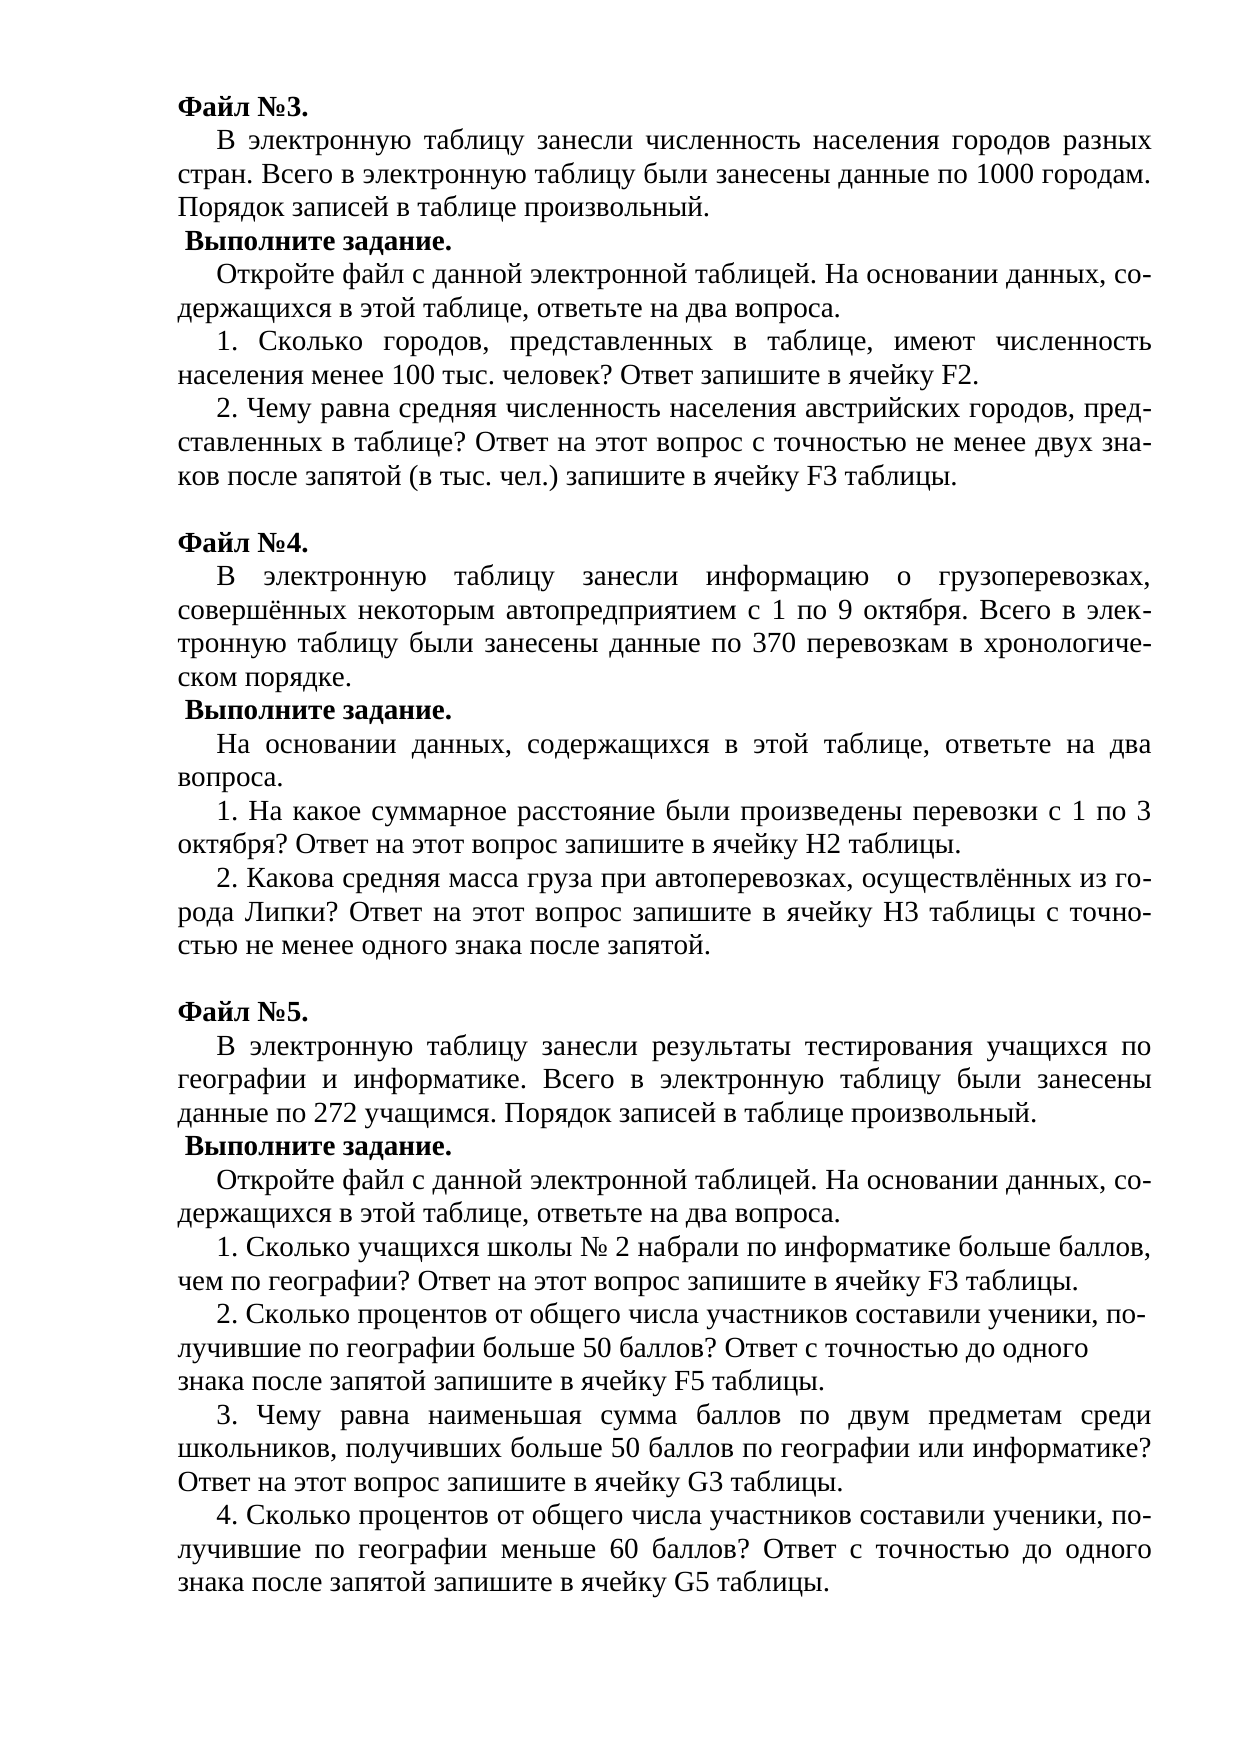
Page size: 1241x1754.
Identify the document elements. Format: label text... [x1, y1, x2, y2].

text В электронную таблицу занесли результаты тестирования учащихся по географии и информатике. Всего в электронную таблицу были занесены данные по 272 учащимся. Порядок записей в таблице произвольный. [177, 1028, 1152, 1128]
text Откройте файл с данной электронной таблицей. На основании данных, содержащихся в этой таблице, ответьте на два вопроса. [177, 1162, 1152, 1229]
text В электронную таблицу занесли численность населения городов разных стран. Всего в электронную таблицу были занесены данные по 1000 городам. Порядок записей в таблице произвольный. [177, 122, 1152, 223]
text Файл №5. [177, 994, 1152, 1028]
text 1. На какое суммарное расстояние были произведены перевозки с 1 по 3 октября? Ответ на этот вопрос запишите в ячейку H2 таблицы. [177, 793, 1152, 860]
text Файл №4. [177, 525, 1152, 558]
text 4. Сколько процентов от общего числа участников составили ученики, получившие по географии меньше 60 баллов? Ответ с точностью до одного знака после запятой запишите в ячейку G5 таблицы. [177, 1497, 1152, 1598]
text Выполните задание. [177, 223, 1152, 256]
text 2. Сколько процентов от общего числа участников составили ученики, получившие по географии больше 50 баллов? Ответ с точностью до одного знака после запятой запишите в ячейку F5 таблицы. [177, 1296, 1152, 1397]
text 2. Чему равна средняя численность населения австрийских городов, представленных в таблице? Ответ на этот вопрос с точностью не менее двух знаков после запятой (в тыс. чел.) запишите в ячейку F3 таблицы. [177, 391, 1152, 491]
text 1. Сколько городов, представленных в таблице, имеют численность населения менее 100 тыс. человек? Ответ запишите в ячейку F2. [177, 323, 1152, 391]
text 1. Сколько учащихся школы № 2 набрали по информатике больше баллов, чем по географии? Ответ на этот вопрос запишите в ячейку F3 таблицы. [177, 1229, 1152, 1296]
text Выполните задание. [177, 1128, 1152, 1162]
text Откройте файл с данной электронной таблицей. На основании данных, содержащихся в этой таблице, ответьте на два вопроса. [177, 256, 1152, 323]
text Файл №3. [177, 89, 1152, 122]
text 2. Какова средняя масса груза при автоперевозках, осуществлённых из города Липки? Ответ на этот вопрос запишите в ячейку H3 таблицы с точностью не менее одного знака после запятой. [177, 860, 1152, 961]
text На основании данных, содержащихся в этой таблице, ответьте на два вопроса. [177, 726, 1152, 793]
text В электронную таблицу занесли информацию о грузоперевозках, совершённых некоторым автопредприятием с 1 по 9 октября. Всего в электронную таблицу были занесены данные по 370 перевозкам в хронологическом порядке. [177, 558, 1152, 692]
text Выполните задание. [177, 692, 1152, 726]
text 3. Чему равна наименьшая сумма баллов по двум предметам среди школьников, получивших больше 50 баллов по географии или информатике? Ответ на этот вопрос запишите в ячейку G3 таблицы. [177, 1397, 1152, 1497]
